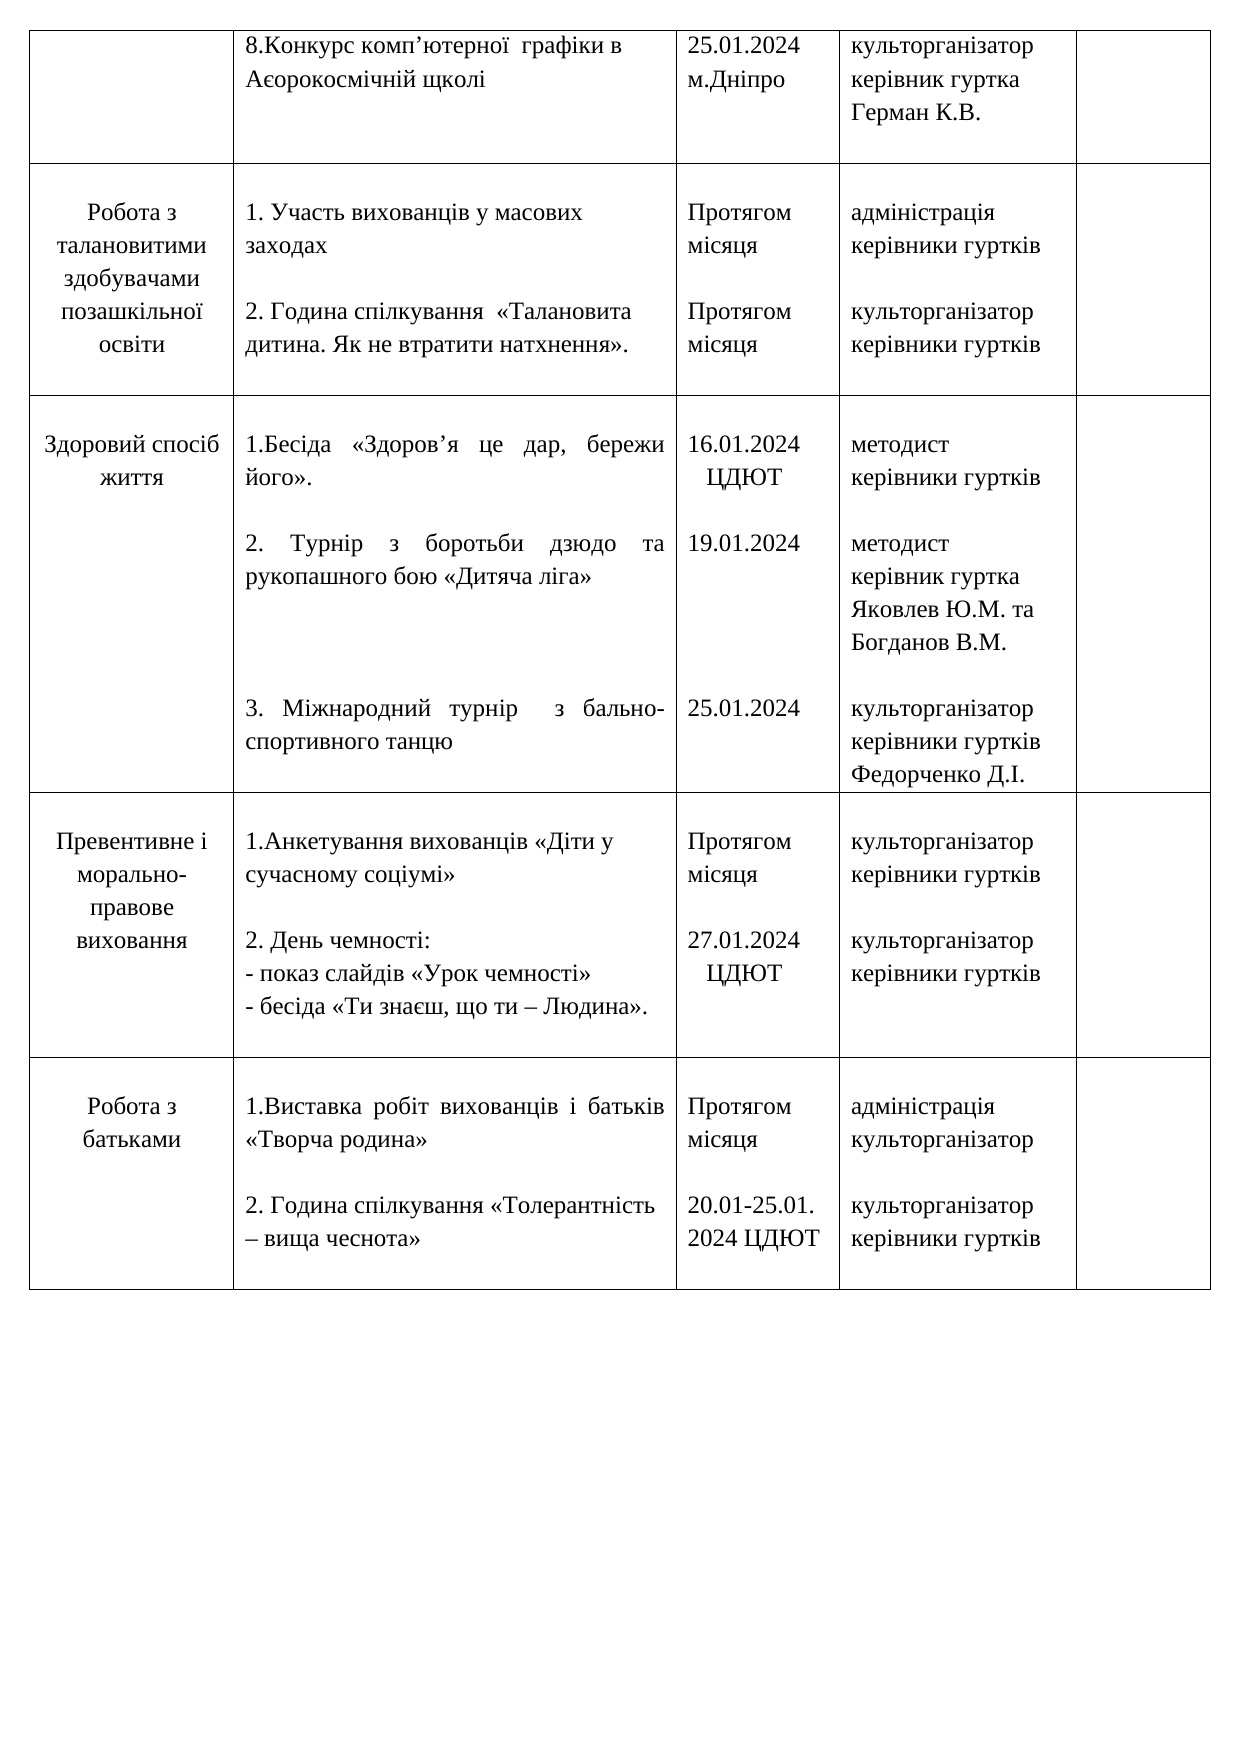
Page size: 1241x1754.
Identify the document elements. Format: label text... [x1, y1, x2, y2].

table_cell Робота з талановитими здобувачами позашкільної освіти [30, 164, 233, 395]
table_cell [30, 31, 233, 163]
table_cell [1077, 164, 1210, 395]
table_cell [840, 31, 1076, 163]
table_cell адміністрація культорганізатор культорганізатор керівники гуртків [840, 1058, 1076, 1289]
table_cell [1077, 396, 1210, 792]
table_cell 1.Бесіда «Здоров’я це дар, бережи його». 2. Турнір з боротьби дзюдо та рукопашного бою «Дитяча ліга» 3. Міжнародний турнір з бально-спортивного танцю [234, 396, 676, 792]
table_cell [1077, 793, 1210, 1057]
table_cell культорганізатор керівники гуртків культорганізатор керівники гуртків [840, 793, 1076, 1057]
table_cell 1.Виставка робіт вихованців і батьків «Творча родина» 2. Година спілкування «Толерантність – вища чеснота» [234, 1058, 676, 1289]
table_cell Превентивне і морально-правове виховання [30, 793, 233, 1057]
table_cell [677, 31, 839, 163]
table_cell [1077, 31, 1210, 163]
table_cell адміністрація керівники гуртків культорганізатор керівники гуртків [840, 164, 1076, 395]
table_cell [234, 31, 676, 163]
table_cell Протягом місяця Протягом місяця [677, 164, 839, 395]
table_cell 1. Участь вихованців у масових заходах 2. Година спілкування «Талановита дитина. Як не втратити натхнення». [234, 164, 676, 395]
table_cell 16.01.2024 ЦДЮТ 19.01.2024 25.01.2024 [677, 396, 839, 792]
table_cell [1077, 1058, 1210, 1289]
table_cell Протягом місяця 20.01-25.01. 2024 ЦДЮТ [677, 1058, 839, 1289]
table_cell методист керівники гуртків методист керівник гуртка Яковлев Ю.М. та Богданов В.М. культорганізатор керівники гуртків Федорченко Д.І. [840, 396, 1076, 792]
table_cell Робота з батьками [30, 1058, 233, 1289]
table_cell Здоровий спосіб життя [30, 396, 233, 792]
table_cell Протягом місяця 27.01.2024 ЦДЮТ [677, 793, 839, 1057]
table_cell 1.Анкетування вихованців «Діти у сучасному соціумі» 2. День чемності: - показ слайдів «Урок чемності» - бесіда «Ти знаєш, що ти – Людина». [234, 793, 676, 1057]
